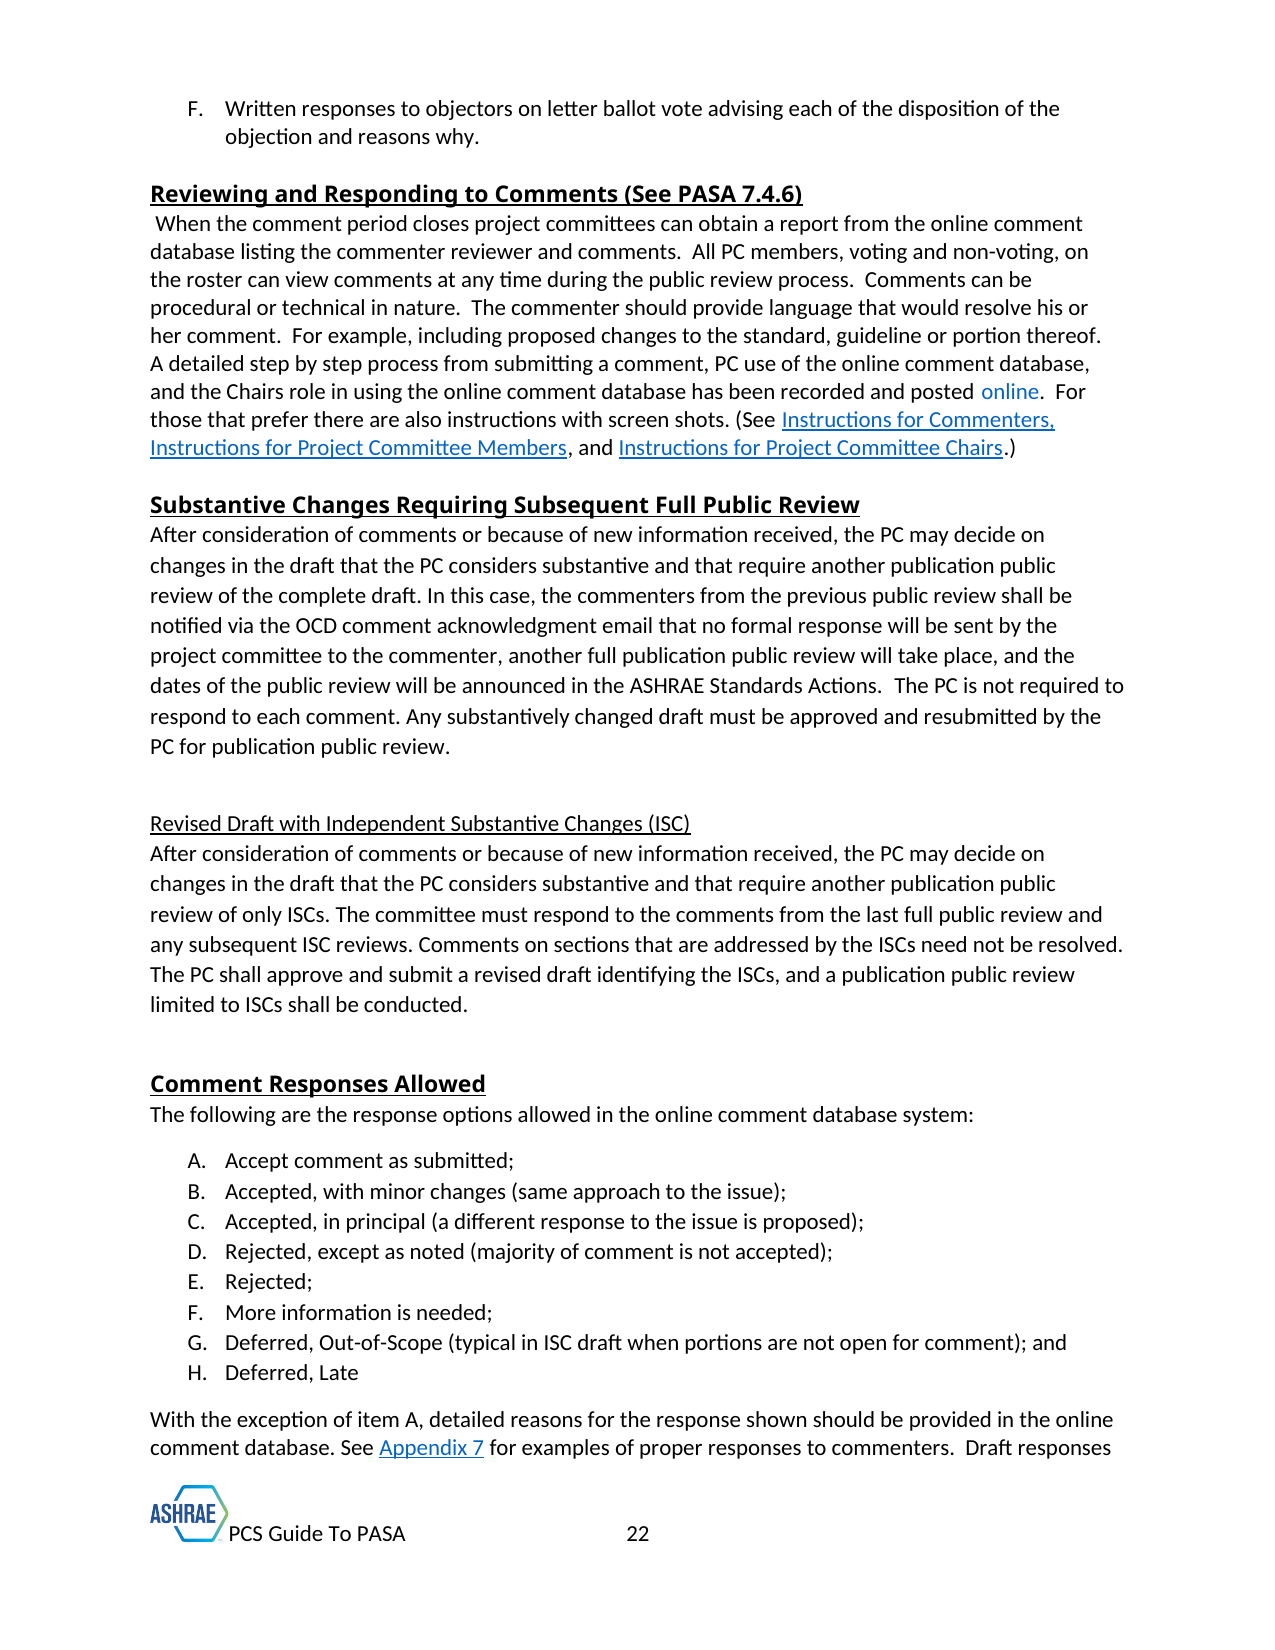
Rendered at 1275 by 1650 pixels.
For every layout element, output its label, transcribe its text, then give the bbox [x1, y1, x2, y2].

subtitle Comment Responses Allowed [150, 1068, 1125, 1100]
text After consideration of comments or because of new information received, the PC may decide on changes in the draft that the PC considers substantive and that require another publication public review of the complete draft. In this case, the commenters from the previous public review shall be notified via the OCD comment acknowledgment email that no formal response will be sent by the project committee to the commenter, another full publication public review will take place, and the dates of the public review will be announced in the ASHRAE Standards Actions. The PC is not required to respond to each comment. Any substantively changed draft must be approved and resubmitted by the PC for publication public review. [150, 521, 1125, 760]
list Rejected; [187, 1267, 1125, 1295]
list Accepted, with minor changes (same approach to the issue); [187, 1177, 1125, 1205]
text After consideration of comments or because of new information received, the PC may decide on changes in the draft that the PC considers substantive and that require another publication public review of only ISCs. The committee must respond to the comments from the last full public review and any subsequent ISC reviews. Comments on sections that are addressed by the ISCs need not be resolved. The PC shall approve and submit a revised draft identifying the ISCs, and a publication public review limited to ISCs shall be conducted. [150, 839, 1125, 1018]
text Substantive Changes Requiring Subsequent Full Public Review [150, 489, 1125, 521]
list Accept comment as submitted; [187, 1147, 1125, 1174]
list Deferred, Late [187, 1358, 1125, 1386]
picture [150, 1485, 229, 1542]
list More information is needed; [187, 1298, 1125, 1326]
text The following are the response options allowed in the online comment database system: [150, 1100, 1125, 1128]
text Revised Draft with Independent Substantive Changes (ISC) [150, 809, 1125, 837]
text When the comment period closes project committees can obtain a report from the online comment database listing the commenter reviewer and comments. All PC members, voting and non-voting, on the roster can view comments at any time during the public review process. Comments can be procedural or technical in nature. The commenter should provide language that would resolve his or her comment. For example, including proposed changes to the standard, guideline or portion thereof. A detailed step by step process from submitting a comment, PC use of the online comment database, and the Chairs role in using the online comment database has been recorded and posted online. For those that prefer there are also instructions with screen shots. (See Instructions for Commenters, Instructions for Project Committee Members, and Instructions for Project Committee Chairs.) [150, 209, 1125, 461]
list Written responses to objectors on letter ballot vote advising each of the disposition of the objection and reasons why. [187, 94, 1125, 150]
list Accepted, in principal (a different response to the issue is proposed); [187, 1207, 1125, 1235]
subtitle Reviewing and Responding to Comments (See PASA 7.4.6) [150, 178, 1125, 209]
list Rejected, except as noted (majority of comment is not accepted); [187, 1237, 1125, 1265]
list Deferred, Out-of-Scope (typical in ISC draft when portions are not open for comment); and [187, 1328, 1125, 1356]
